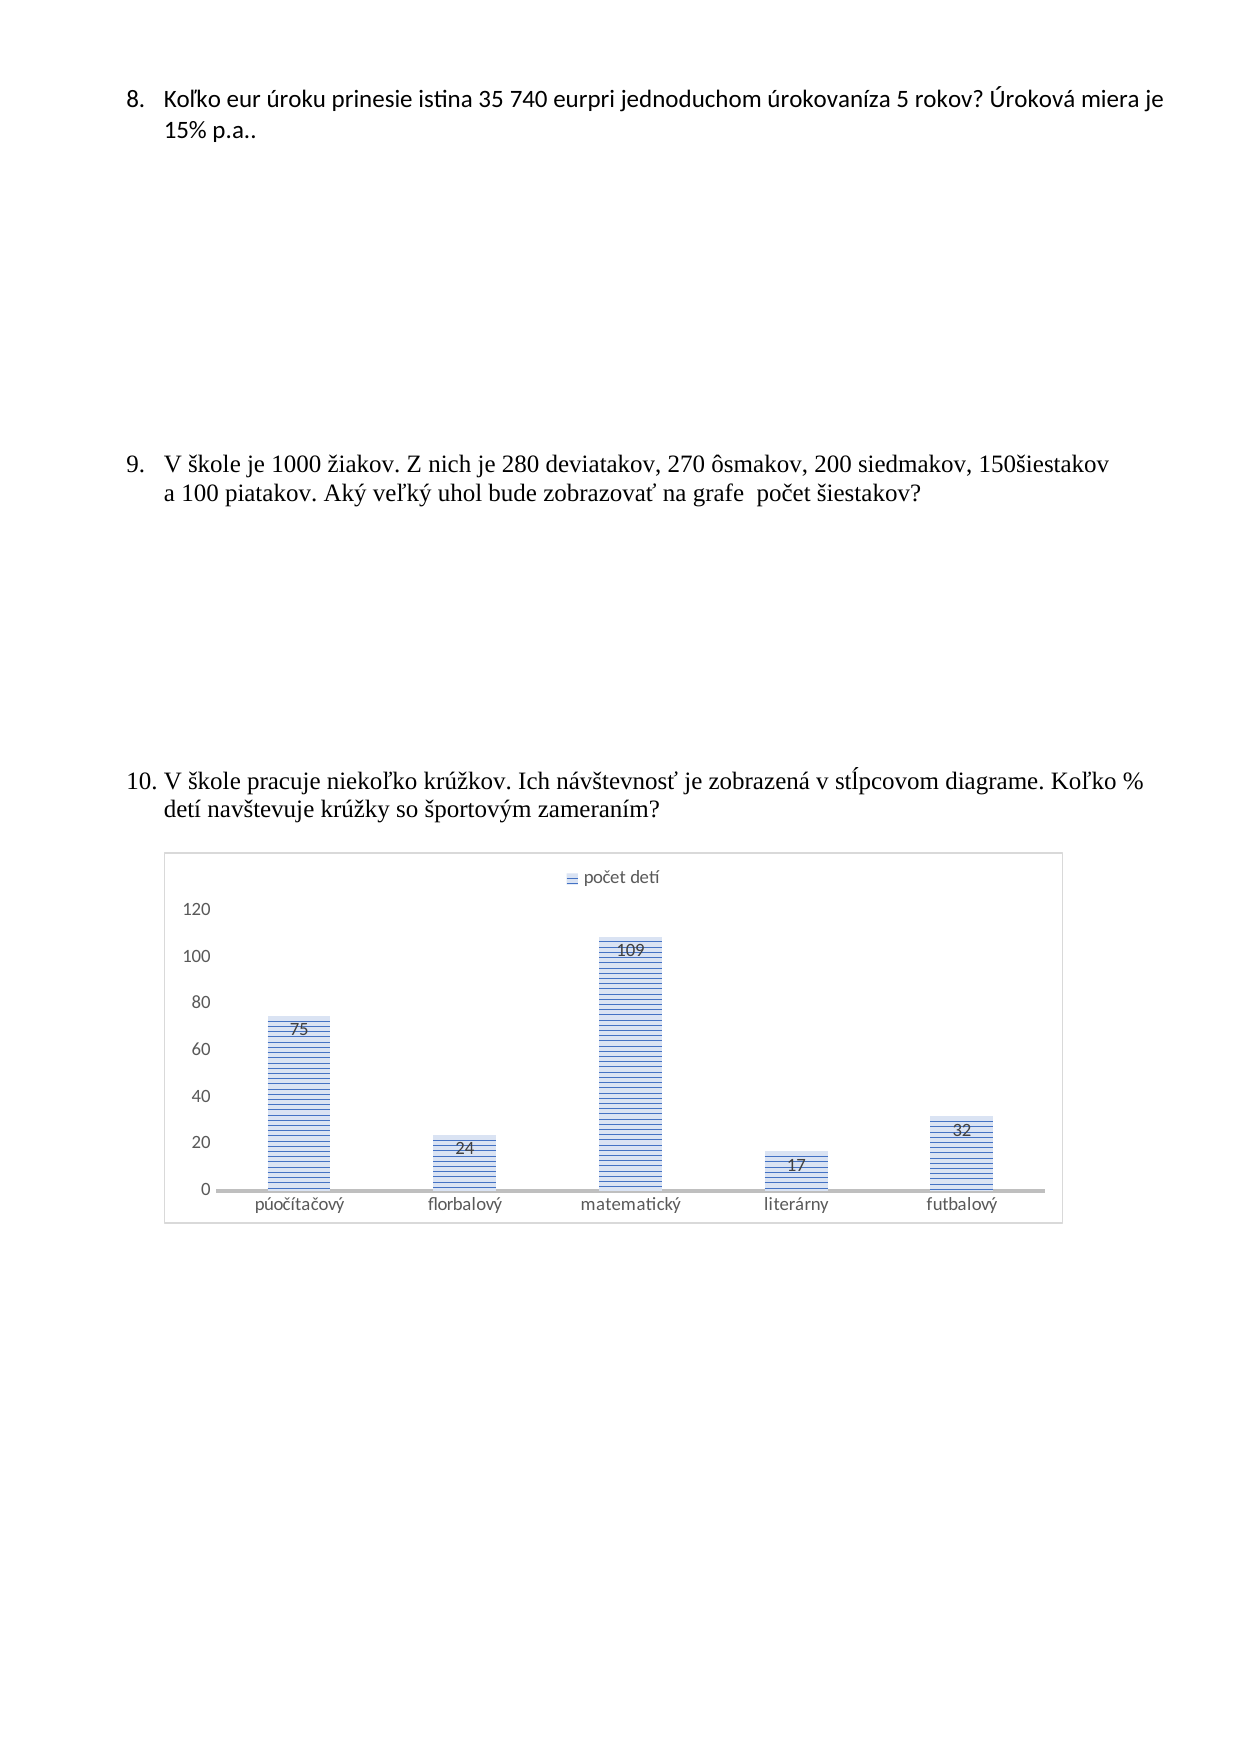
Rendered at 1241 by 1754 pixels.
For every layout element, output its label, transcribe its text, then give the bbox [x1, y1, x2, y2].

list V škole je 1000 žiakov. Z nich je 280 deviatakov, 270 ôsmakov, 200 siedmakov, 150šiestakov a 100 piatakov. Aký veľký uhol bude zobrazovať na grafe počet šiestakov? [126, 449, 1167, 507]
list Koľko eur úroku prinesie istina 35 740 eurpri jednoduchom úrokovaníza 5 rokov? Úroková miera je 15% p.a.. [126, 83, 1167, 144]
list V škole pracuje niekoľko krúžkov. Ich návštevnosť je zobrazená v stĺpcovom diagrame. Koľko % detí navštevuje krúžky so športovým zameraním? [126, 766, 1167, 823]
